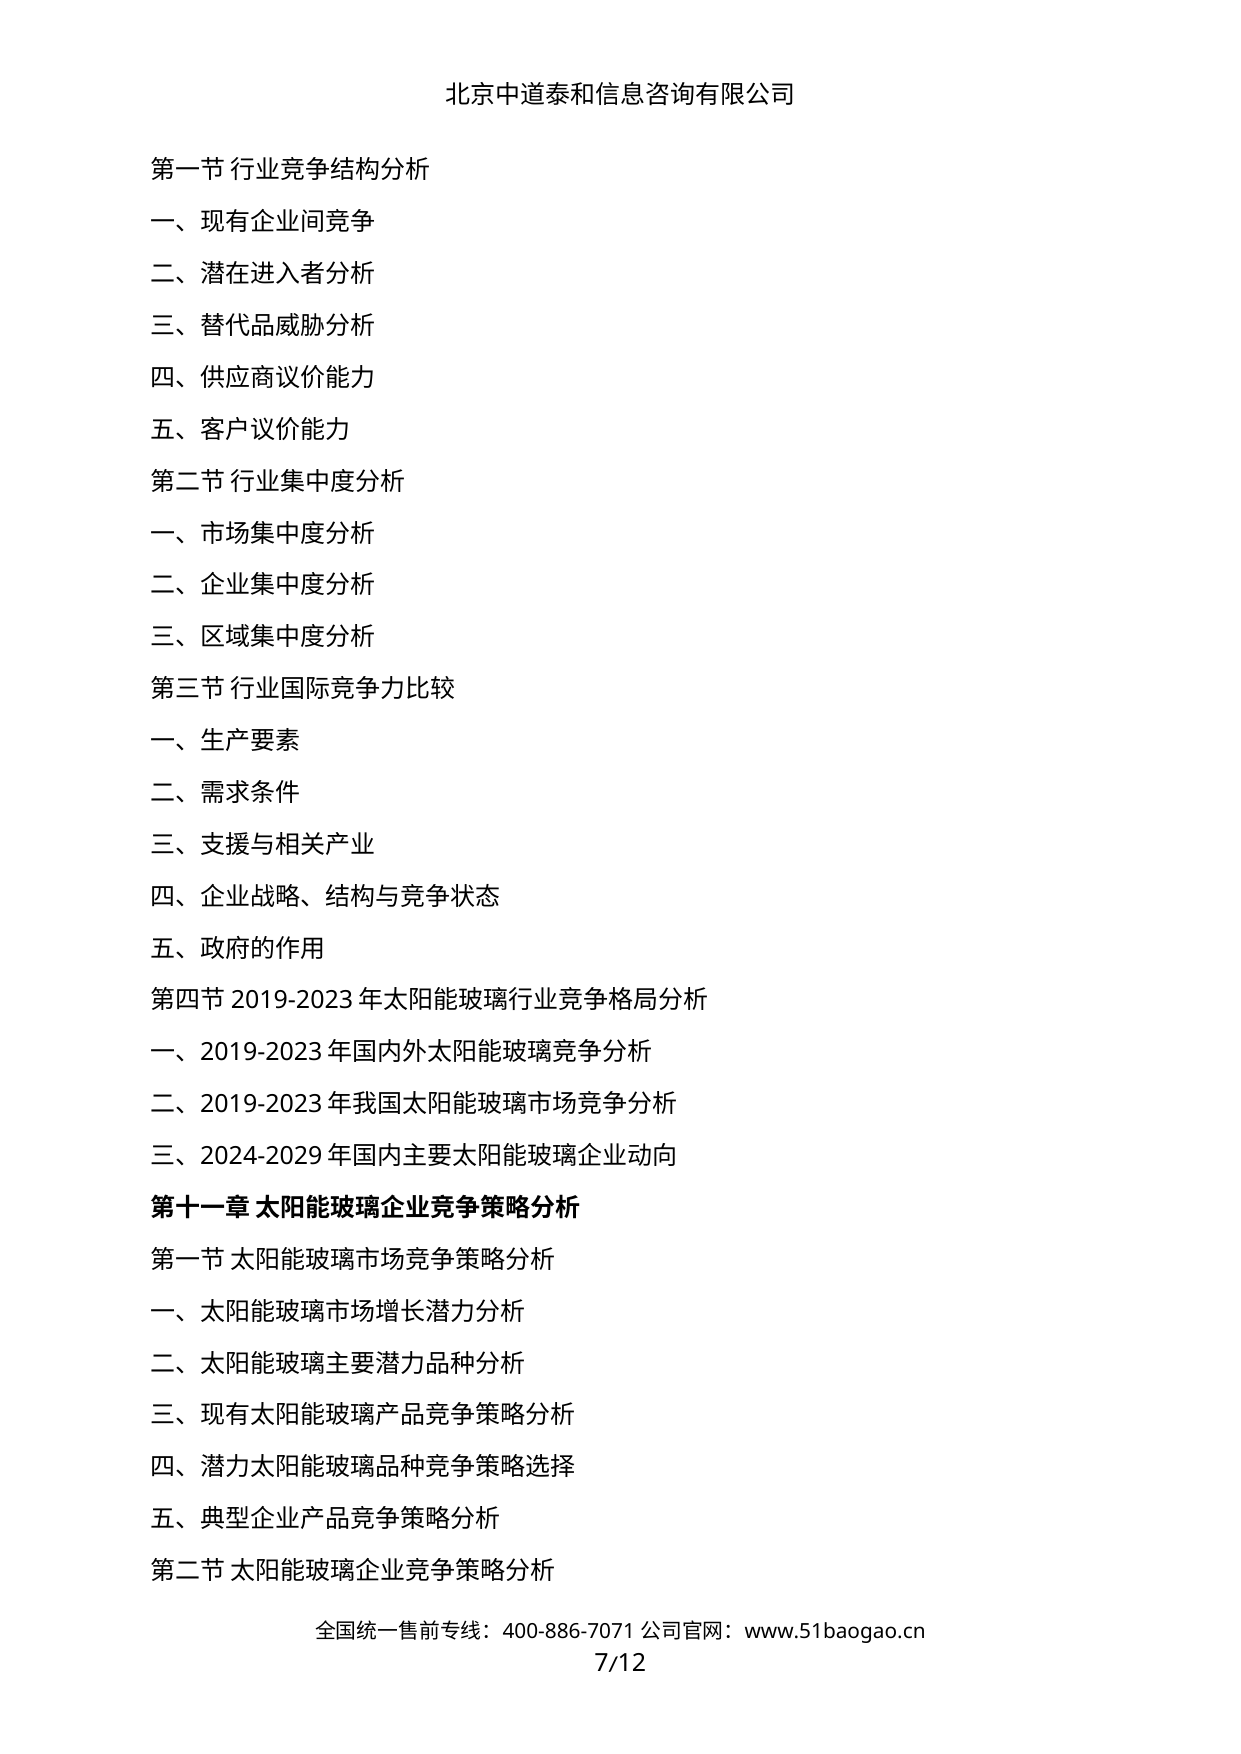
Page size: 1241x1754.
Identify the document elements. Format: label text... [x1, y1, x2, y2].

text 二、太阳能玻璃主要潜力品种分析 [150, 1343, 1090, 1379]
text 二、2019-2023年我国太阳能玻璃市场竞争分析 [150, 1084, 1090, 1120]
text 三、支援与相关产业 [150, 824, 1090, 861]
text 一、市场集中度分析 [150, 513, 1090, 549]
text 四、潜力太阳能玻璃品种竞争策略选择 [150, 1447, 1090, 1483]
text 一、现有企业间竞争 [150, 202, 1090, 238]
text 第一节 行业竞争结构分析 [150, 150, 1090, 186]
text 二、需求条件 [150, 772, 1090, 809]
text 二、企业集中度分析 [150, 565, 1090, 601]
text 第四节 2019-2023年太阳能玻璃行业竞争格局分析 [150, 980, 1090, 1016]
text 五、典型企业产品竞争策略分析 [150, 1499, 1090, 1535]
text 三、区域集中度分析 [150, 617, 1090, 653]
text 一、2019-2023年国内外太阳能玻璃竞争分析 [150, 1032, 1090, 1068]
text 第一节 太阳能玻璃市场竞争策略分析 [150, 1239, 1090, 1276]
text 第三节 行业国际竞争力比较 [150, 669, 1090, 705]
text 三、2024-2029年国内主要太阳能玻璃企业动向 [150, 1136, 1090, 1172]
text 第二节 行业集中度分析 [150, 461, 1090, 497]
text 第二节 太阳能玻璃企业竞争策略分析 [150, 1551, 1090, 1587]
text 一、太阳能玻璃市场增长潜力分析 [150, 1291, 1090, 1327]
text 二、潜在进入者分析 [150, 254, 1090, 290]
text 三、替代品威胁分析 [150, 306, 1090, 342]
text 四、供应商议价能力 [150, 357, 1090, 394]
text 五、客户议价能力 [150, 409, 1090, 446]
text 四、企业战略、结构与竞争状态 [150, 876, 1090, 912]
text 五、政府的作用 [150, 928, 1090, 964]
text 一、生产要素 [150, 721, 1090, 757]
text 第十一章 太阳能玻璃企业竞争策略分析 [150, 1187, 1090, 1224]
text 三、现有太阳能玻璃产品竞争策略分析 [150, 1395, 1090, 1431]
